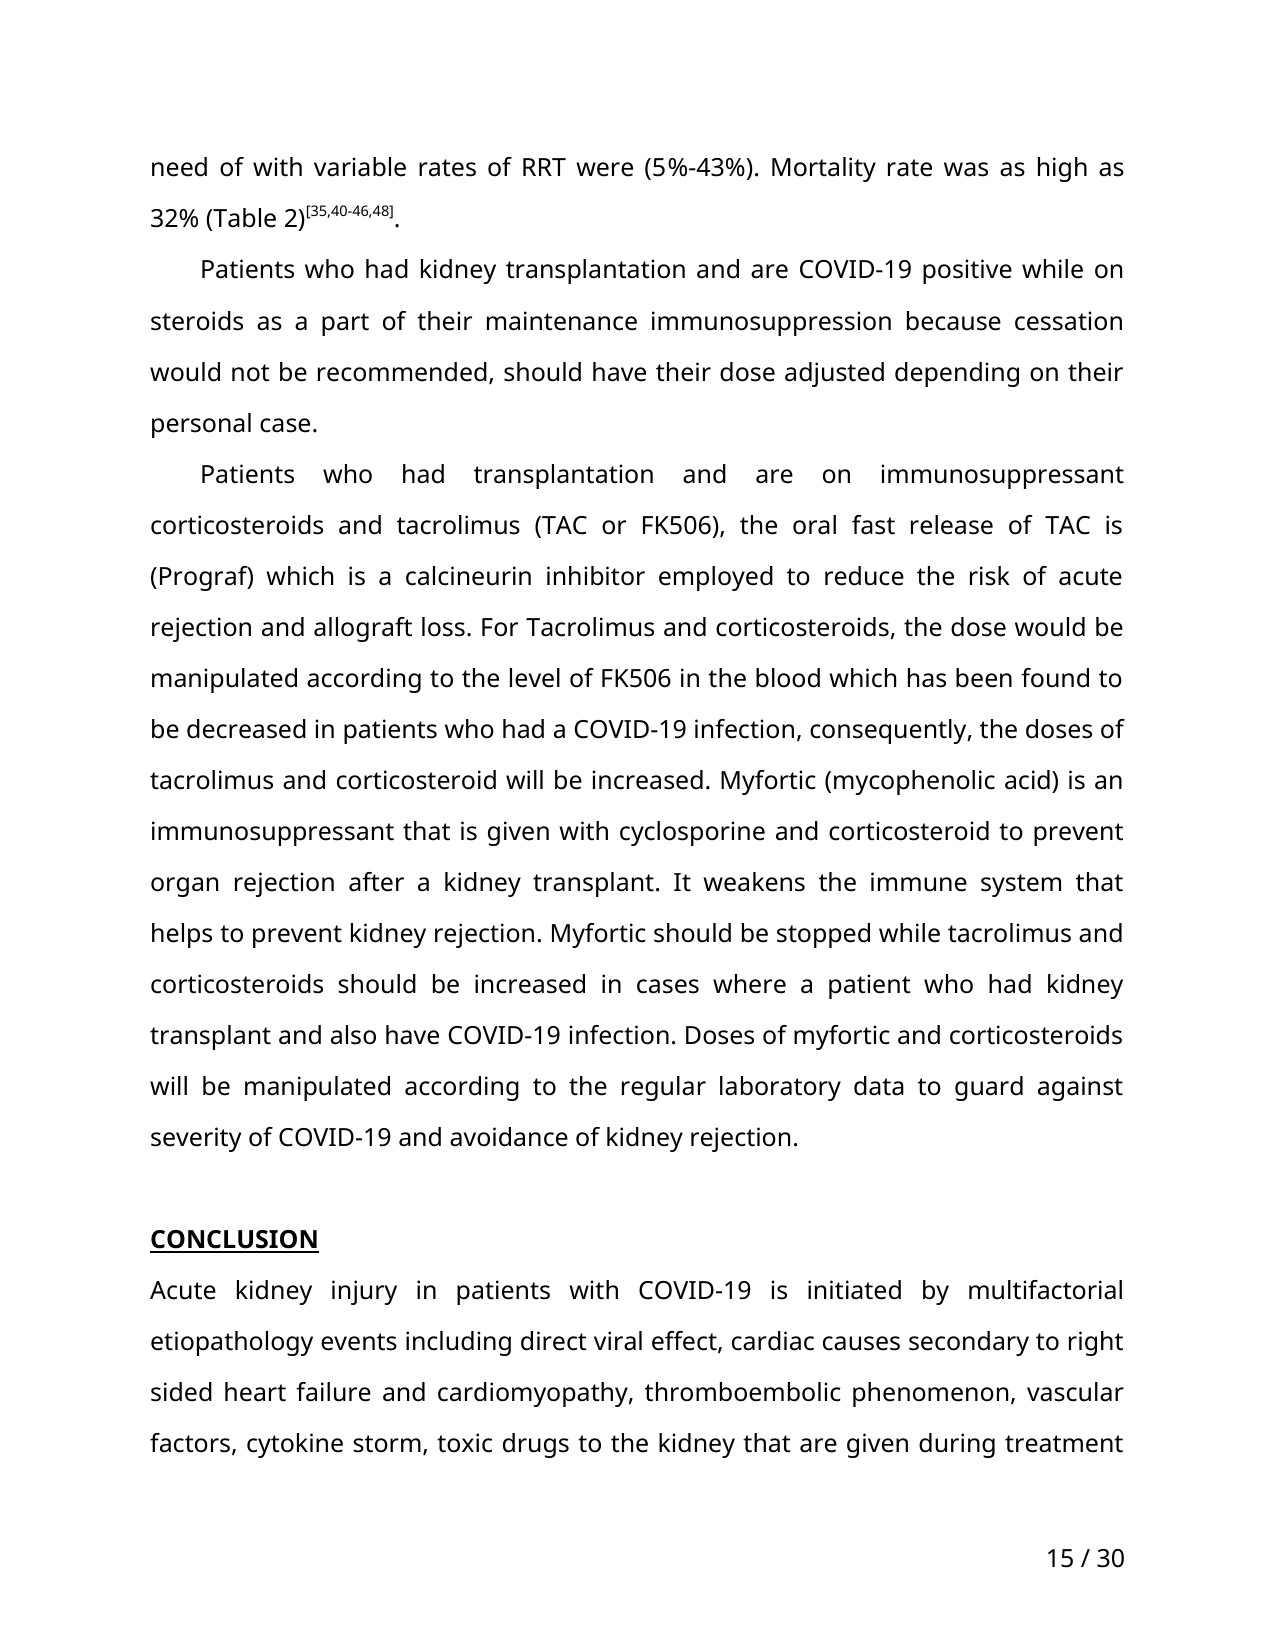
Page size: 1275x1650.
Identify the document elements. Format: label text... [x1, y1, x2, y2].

text Patients who had kidney transplantation and are COVID-19 positive while on steroids as a part of their maintenance immunosuppression because cessation would not be recommended, should have their dose adjusted depending on their personal case. [150, 252, 1125, 439]
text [150, 150, 1125, 235]
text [150, 1273, 1125, 1460]
text Patients who had transplantation and are on immunosuppressant corticosteroids and tacrolimus (TAC or FK506), the oral fast release of TAC is (Prograf) which is a calcineurin inhibitor employed to reduce the risk of acute rejection and allograft loss. For Tacrolimus and corticosteroids, the dose would be manipulated according to the level of FK506 in the blood which has been found to be decreased in patients who had a COVID-19 infection, consequently, the doses of tacrolimus and corticosteroid will be increased. Myfortic (mycophenolic acid) is an immunosuppressant that is given with cyclosporine and corticosteroid to prevent organ rejection after a kidney transplant. It weakens the immune system that helps to prevent kidney rejection. Myfortic should be stopped while tacrolimus and corticosteroids should be increased in cases where a patient who had kidney transplant and also have COVID-19 infection. Doses of myfortic and corticosteroids will be manipulated according to the regular laboratory data to guard against severity of COVID-19 and avoidance of kidney rejection. [150, 456, 1125, 1154]
text CONCLUSION [150, 1222, 1125, 1256]
